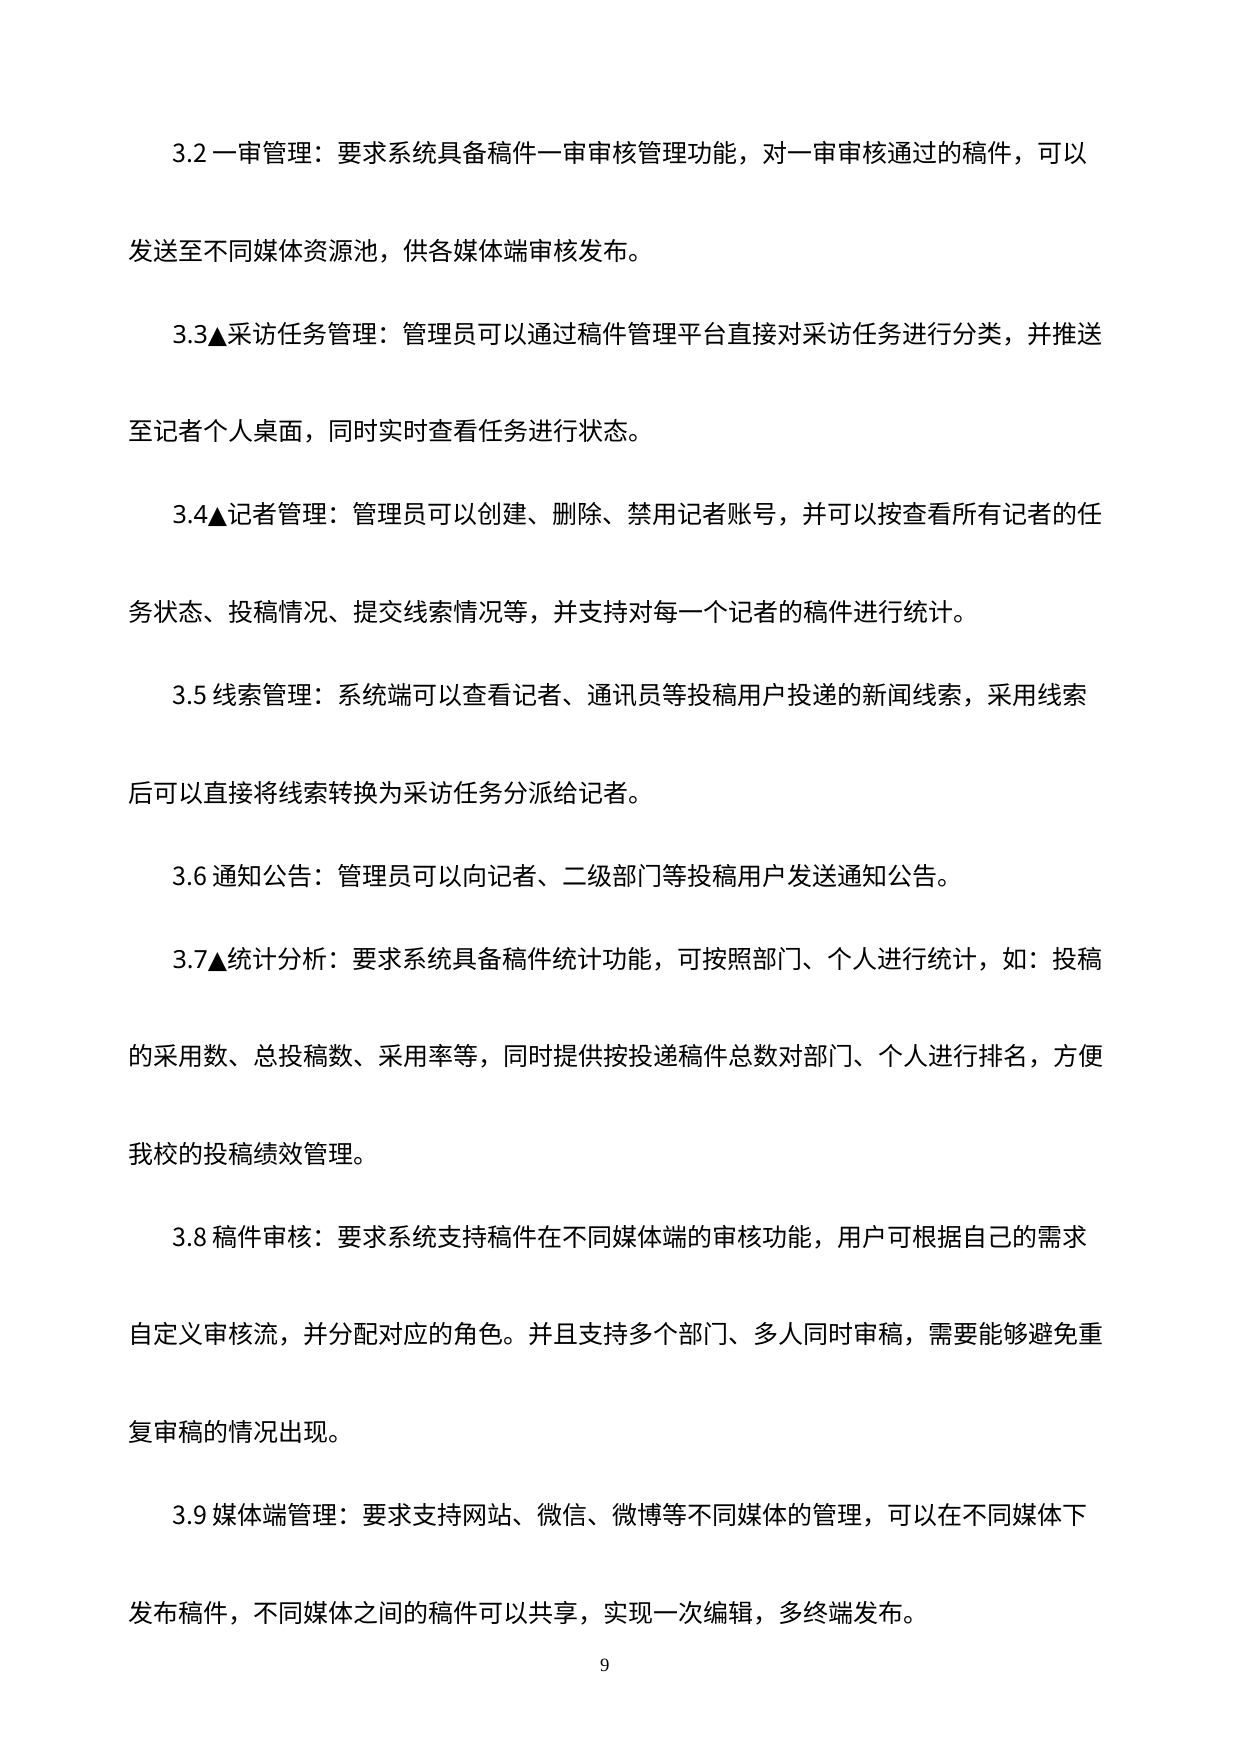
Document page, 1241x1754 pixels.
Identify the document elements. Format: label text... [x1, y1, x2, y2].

text 3.7▲统计分析：要求系统具备稿件统计功能，可按照部门、个人进行统计，如：投稿的采用数、总投稿数、采用率等，同时提供按投递稿件总数对部门、个人进行排名，方便我校的投稿绩效管理。 [129, 925, 1111, 1185]
text 3.3▲采访任务管理：管理员可以通过稿件管理平台直接对采访任务进行分类，并推送至记者个人桌面，同时实时查看任务进行状态。 [129, 300, 1111, 462]
text 3.6通知公告：管理员可以向记者、二级部门等投稿用户发送通知公告。 [129, 842, 1111, 907]
text 3.2一审管理：要求系统具备稿件一审审核管理功能，对一审审核通过的稿件，可以发送至不同媒体资源池，供各媒体端审核发布。 [129, 119, 1111, 282]
text 3.4▲记者管理：管理员可以创建、删除、禁用记者账号，并可以按查看所有记者的任务状态、投稿情况、提交线索情况等，并支持对每一个记者的稿件进行统计。 [129, 481, 1111, 643]
text 3.5线索管理：系统端可以查看记者、通讯员等投稿用户投递的新闻线索，采用线索后可以直接将线索转换为采访任务分派给记者。 [129, 661, 1111, 824]
text 3.9媒体端管理：要求支持网站、微信、微博等不同媒体的管理，可以在不同媒体下发布稿件，不同媒体之间的稿件可以共享，实现一次编辑，多终端发布。 [129, 1481, 1111, 1644]
text 3.8稿件审核：要求系统支持稿件在不同媒体端的审核功能，用户可根据自己的需求自定义审核流，并分配对应的角色。并且支持多个部门、多人同时审稿，需要能够避免重复审稿的情况出现。 [129, 1203, 1111, 1463]
